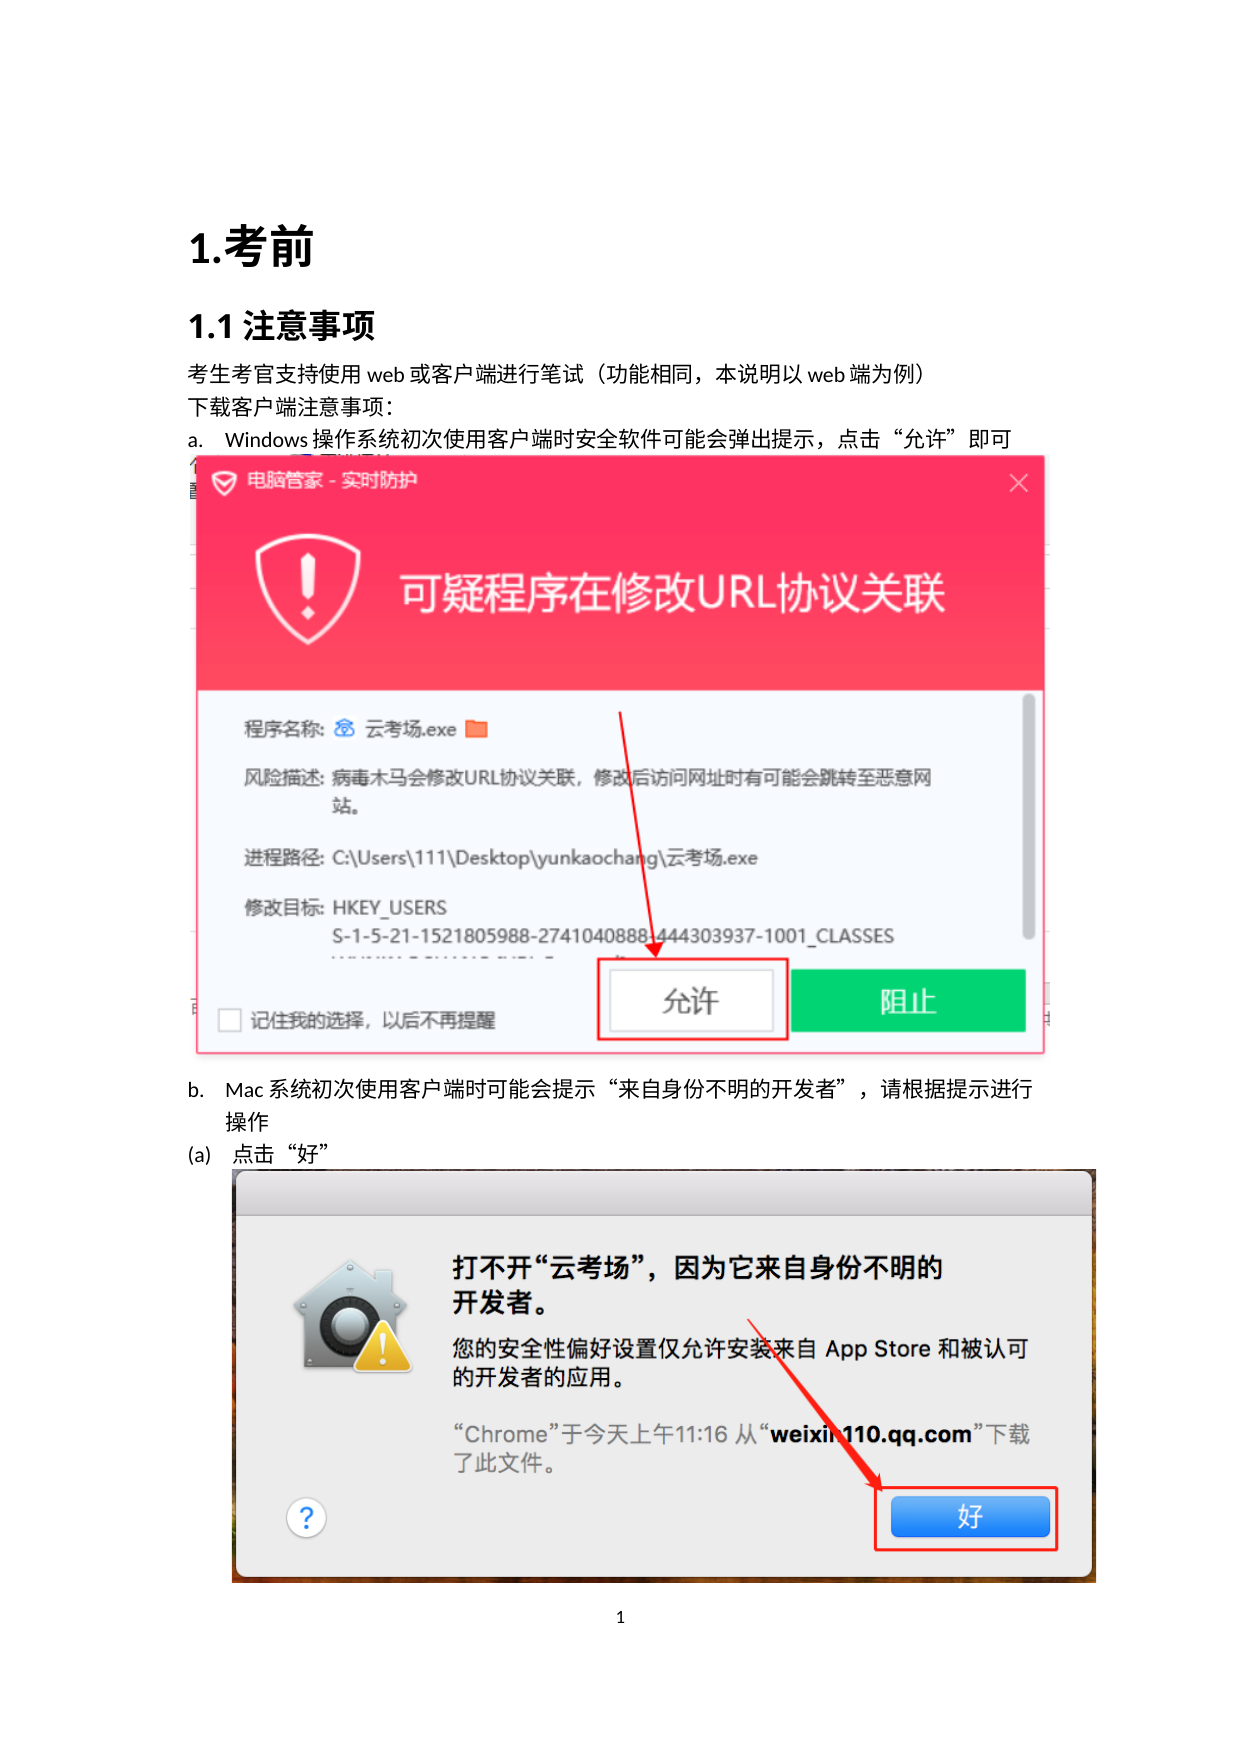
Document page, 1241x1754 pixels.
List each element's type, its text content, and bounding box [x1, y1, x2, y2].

text 下载客户端注意事项： [187, 389, 1053, 422]
subtitle 1.考前 [187, 194, 1053, 292]
subtitle 1.1注意事项 [187, 292, 1053, 357]
picture [190, 454, 1050, 1065]
list Windows操作系统初次使用客户端时安全软件可能会弹出提示，点击“允许”即可 [187, 422, 1053, 454]
list Mac系统初次使用客户端时可能会提示“来自身份不明的开发者”，请根据提示进行操作 [187, 1072, 1053, 1137]
text 考生考官支持使用web或客户端进行笔试（功能相同，本说明以web端为例） [187, 357, 1053, 389]
picture [231, 1169, 1097, 1583]
